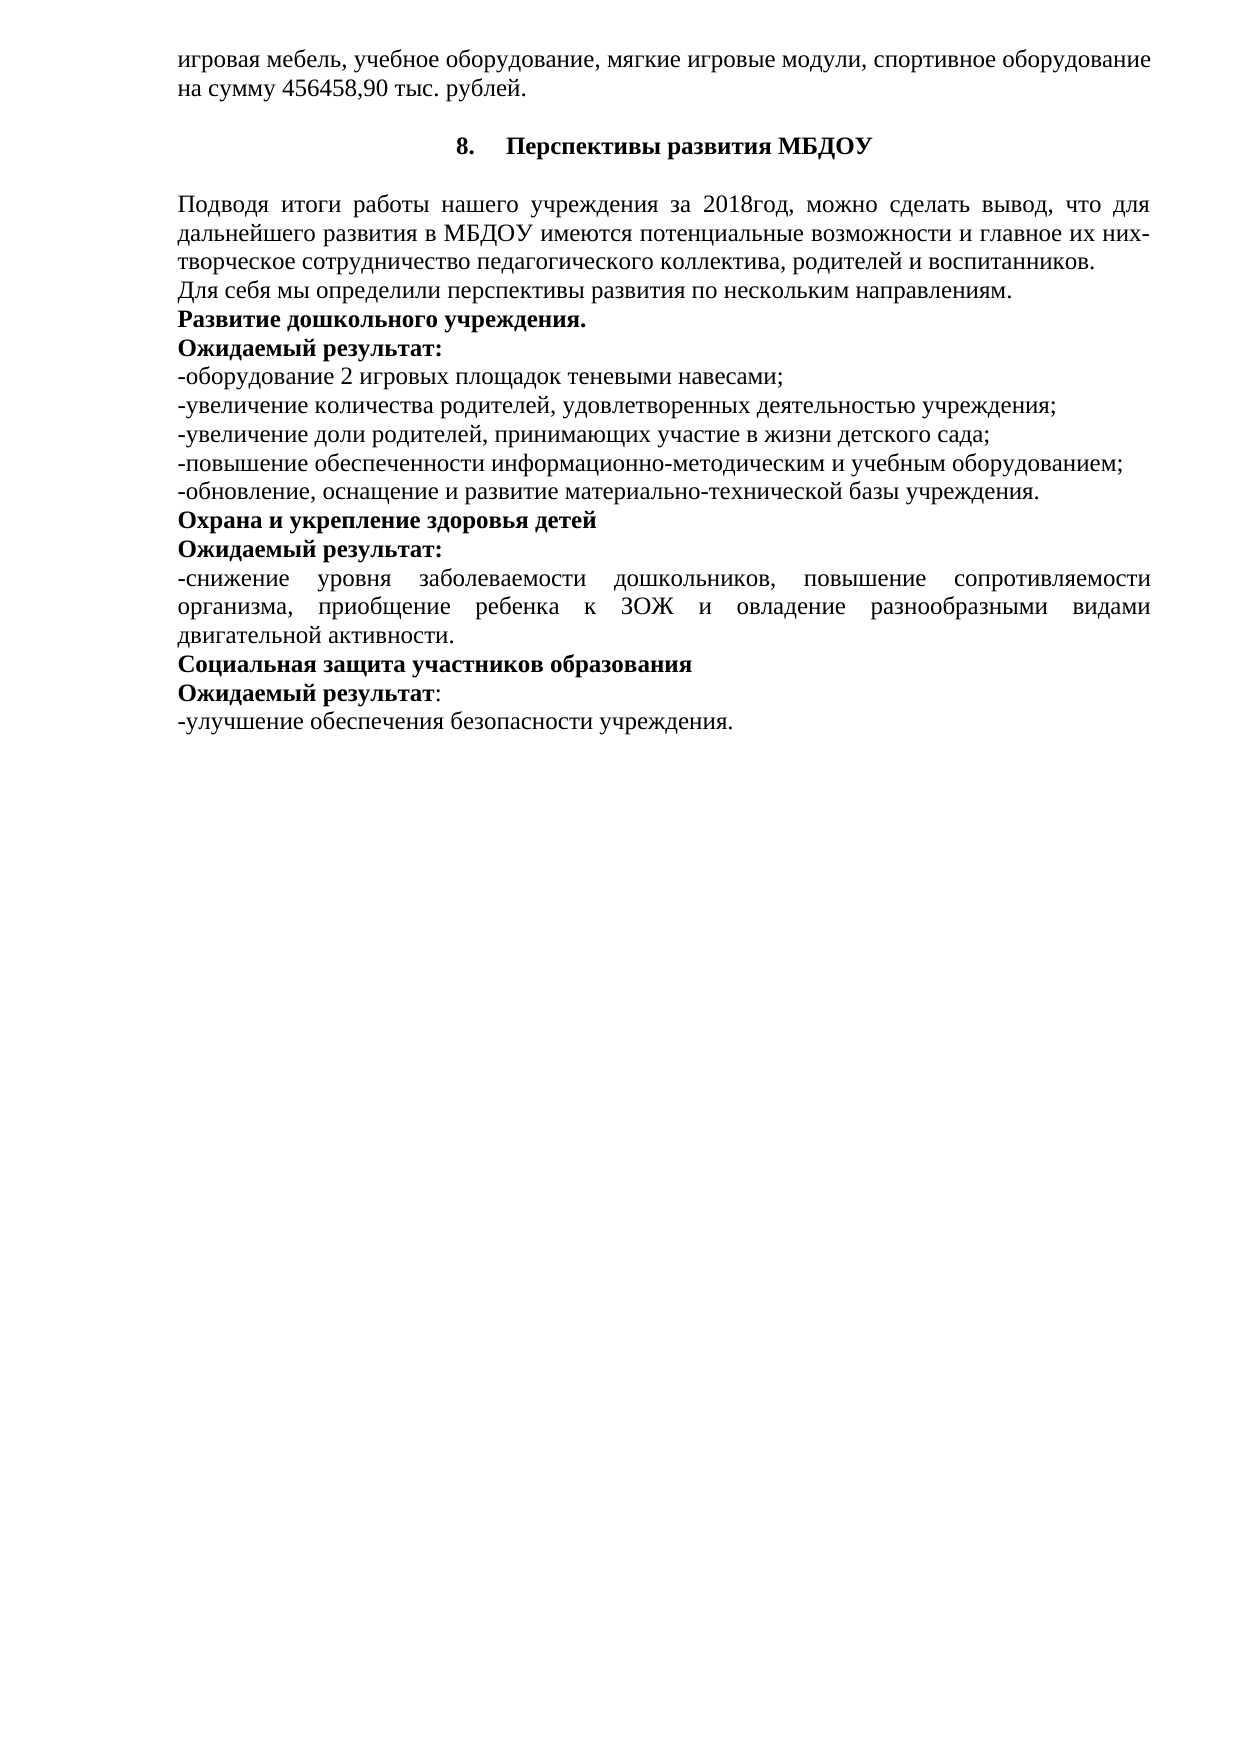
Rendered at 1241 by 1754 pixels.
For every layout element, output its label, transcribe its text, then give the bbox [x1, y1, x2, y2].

text -увеличение количества родителей, удовлетворенных деятельностью учреждения; [177, 390, 1152, 419]
text Подводя итоги работы нашего учреждения за 2018год, можно сделать вывод, что для дальнейшего развития в МБДОУ имеются потенциальные возможности и главное их них- творческое сотрудничество педагогического коллектива, родителей и воспитанников. [177, 189, 1152, 275]
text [177, 44, 1152, 102]
text Социальная защита участников образования [177, 649, 1152, 678]
text 8. Перспективы развития МБДОУ [177, 131, 1152, 160]
text -повышение обеспеченности информационно-методическим и учебным оборудованием; [177, 448, 1152, 476]
text -оборудование 2 игровых площадок теневыми навесами; [177, 361, 1152, 390]
text -обновление, оснащение и развитие материально-технической базы учреждения. [177, 476, 1152, 505]
text -увеличение доли родителей, принимающих участие в жизни детского сада; [177, 419, 1152, 448]
text Ожидаемый результат: [177, 678, 1152, 706]
text -улучшение обеспечения безопасности учреждения. [177, 706, 1152, 735]
text Охрана и укрепление здоровья детей [177, 505, 1152, 534]
text Ожидаемый результат: [177, 534, 1152, 563]
text Для себя мы определили перспективы развития по нескольким направлениям. [177, 275, 1152, 304]
text -снижение уровня заболеваемости дошкольников, повышение сопротивляемости организма, приобщение ребенка к ЗОЖ и овладение разнообразными видами двигательной активности. [177, 563, 1152, 649]
text Ожидаемый результат: [177, 333, 1152, 361]
text Развитие дошкольного учреждения. [177, 304, 1152, 333]
